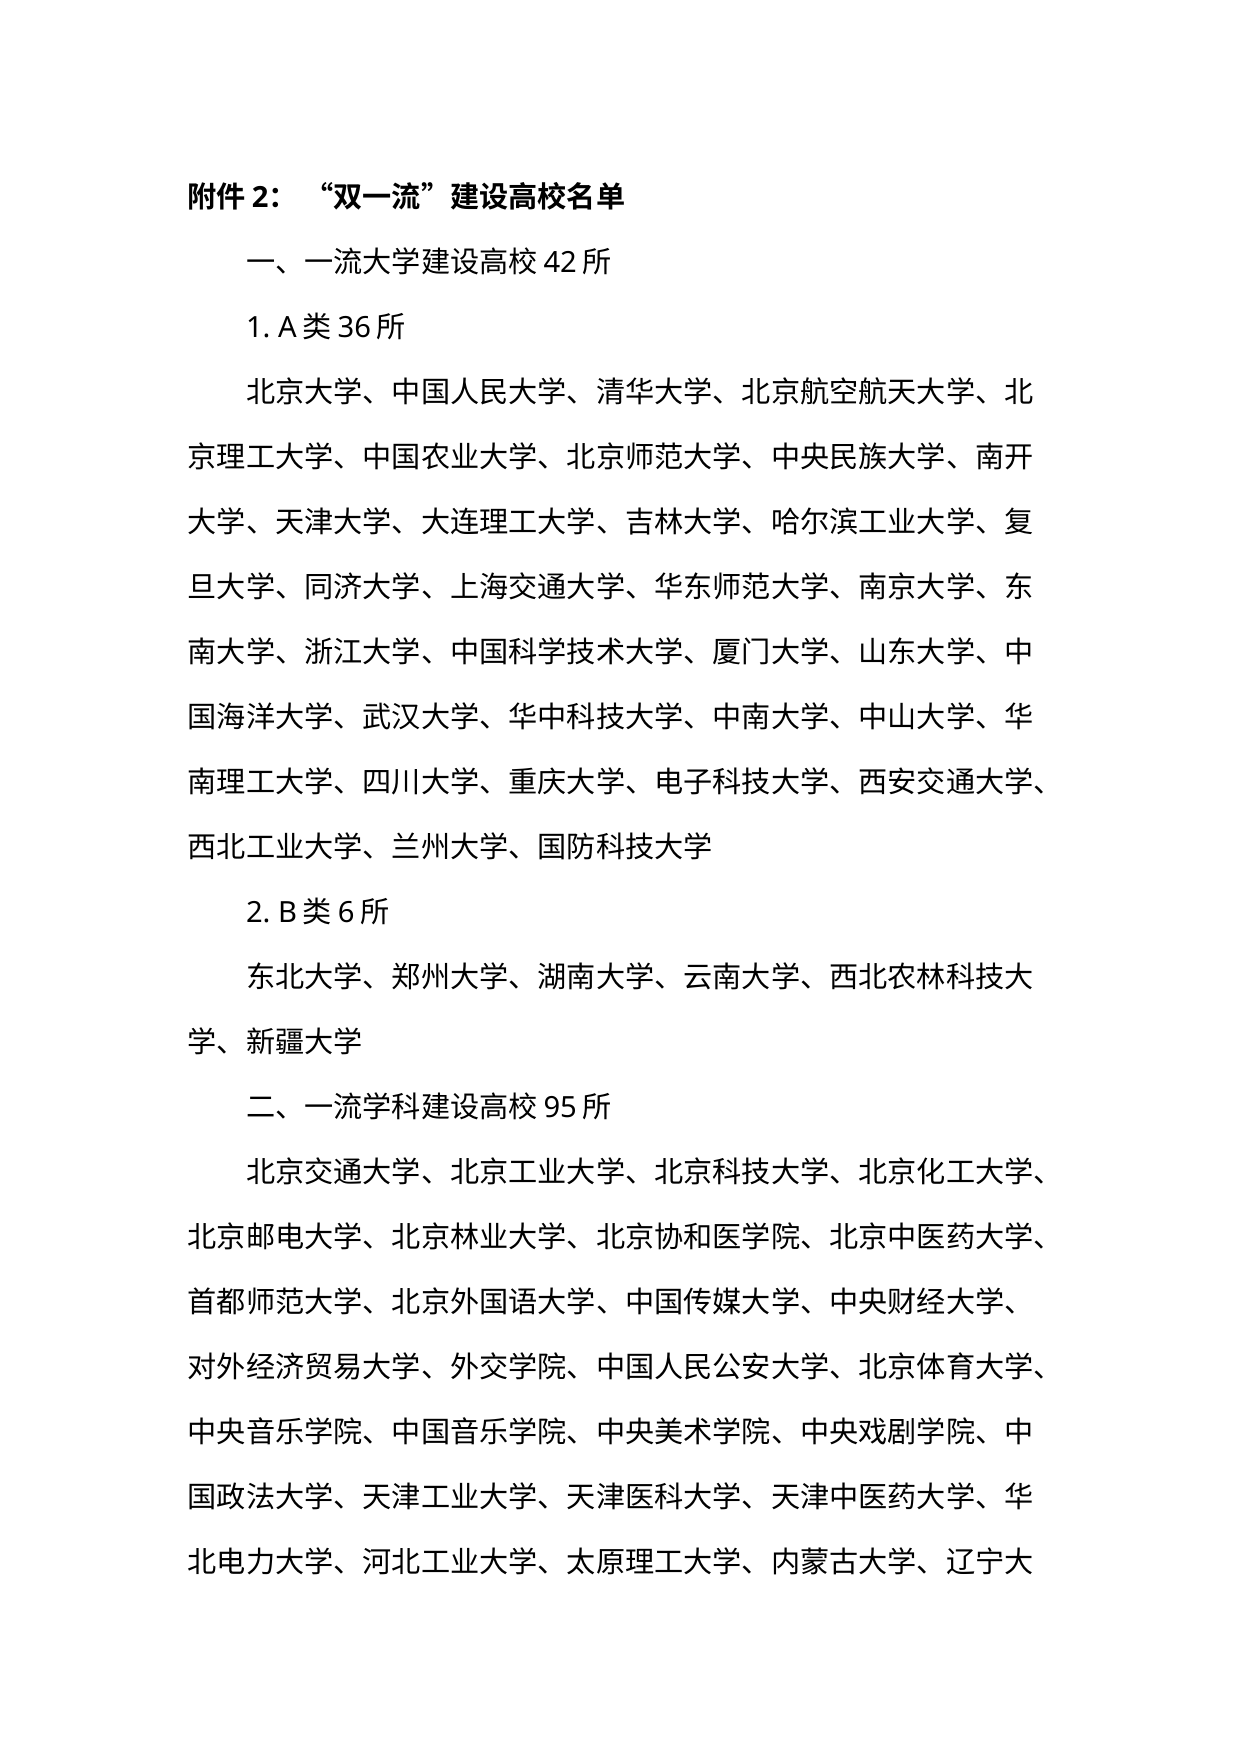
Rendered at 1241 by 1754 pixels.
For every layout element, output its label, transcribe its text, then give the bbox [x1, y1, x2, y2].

text 东北大学、郑州大学、湖南大学、云南大学、西北农林科技大学、新疆大学 [187, 942, 1053, 1072]
text 2. B类6所 [187, 877, 1053, 942]
text 附件2： “双一流”建设高校名单 [187, 162, 1053, 227]
text 北京大学、中国人民大学、清华大学、北京航空航天大学、北京理工大学、中国农业大学、北京师范大学、中央民族大学、南开大学、天津大学、大连理工大学、吉林大学、哈尔滨工业大学、复旦大学、同济大学、上海交通大学、华东师范大学、南京大学、东南大学、浙江大学、中国科学技术大学、厦门大学、山东大学、中国海洋大学、武汉大学、华中科技大学、中南大学、中山大学、华南理工大学、四川大学、重庆大学、电子科技大学、西安交通大学、西北工业大学、兰州大学、国防科技大学 [187, 357, 1053, 877]
text 1. A类36所 [187, 292, 1053, 357]
text 二、一流学科建设高校95所 [187, 1072, 1053, 1137]
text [187, 1137, 1053, 1592]
text 一、一流大学建设高校42所 [187, 227, 1053, 292]
